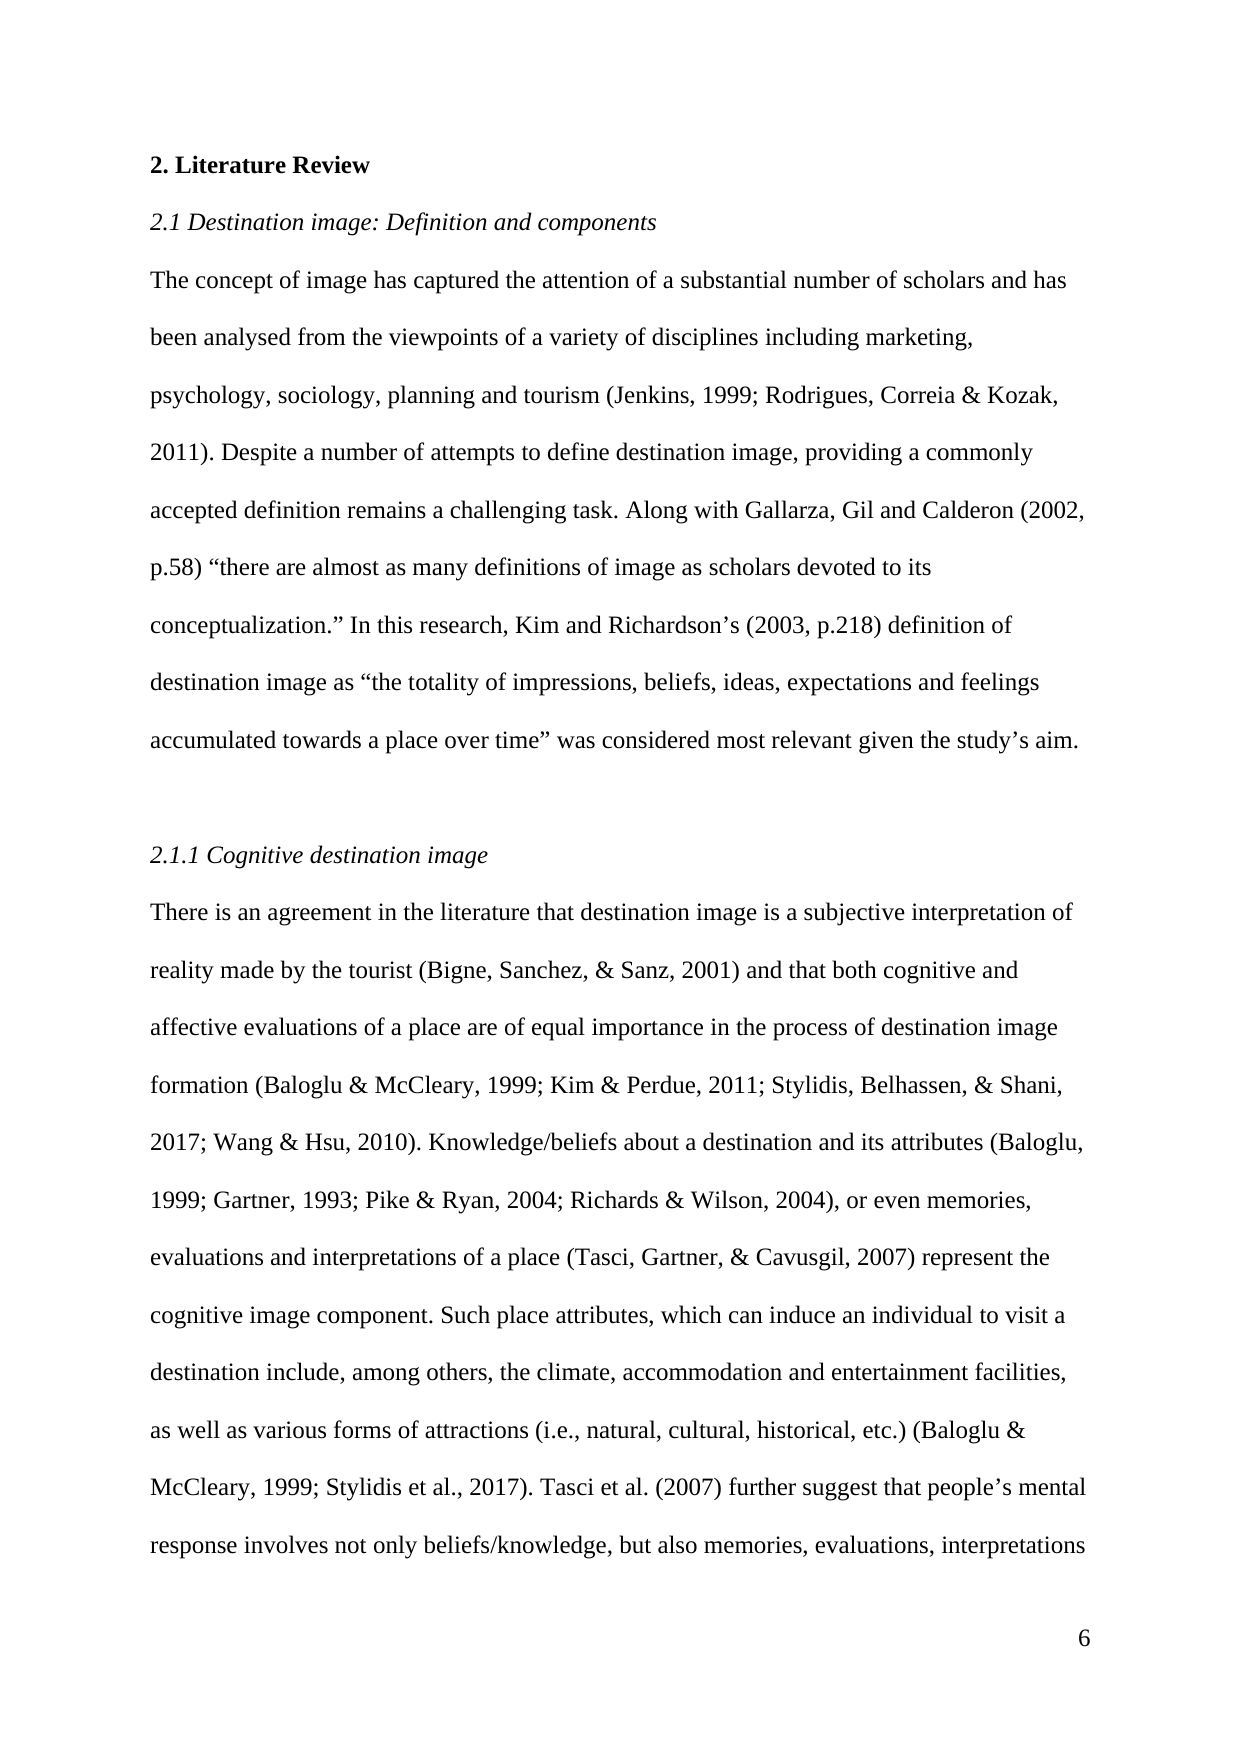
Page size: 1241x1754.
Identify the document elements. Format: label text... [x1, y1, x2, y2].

text 2.1 Destination image: Definition and components [150, 207, 1090, 236]
text The concept of image has captured the attention of a substantial number of scholars and has been analysed from the viewpoints of a variety of disciplines including marketing, psychology, sociology, planning and tourism (Jenkins, 1999; Rodrigues, Correia & Kozak, 2011). Despite a number of attempts to define destination image, providing a commonly accepted definition remains a challenging task. Along with Gallarza, Gil and Calderon (2002, p.58) “there are almost as many definitions of image as scholars devoted to its conceptualization.” In this research, Kim and Richardson’s (2003, p.218) definition of destination image as “the totality of impressions, beliefs, ideas, expectations and feelings accumulated towards a place over time” was considered most relevant given the study’s aim. [150, 265, 1090, 754]
subtitle 2. Literature Review [150, 150, 1090, 179]
text 2.1.1 Cognitive destination image [150, 840, 1090, 869]
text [150, 897, 1090, 1559]
